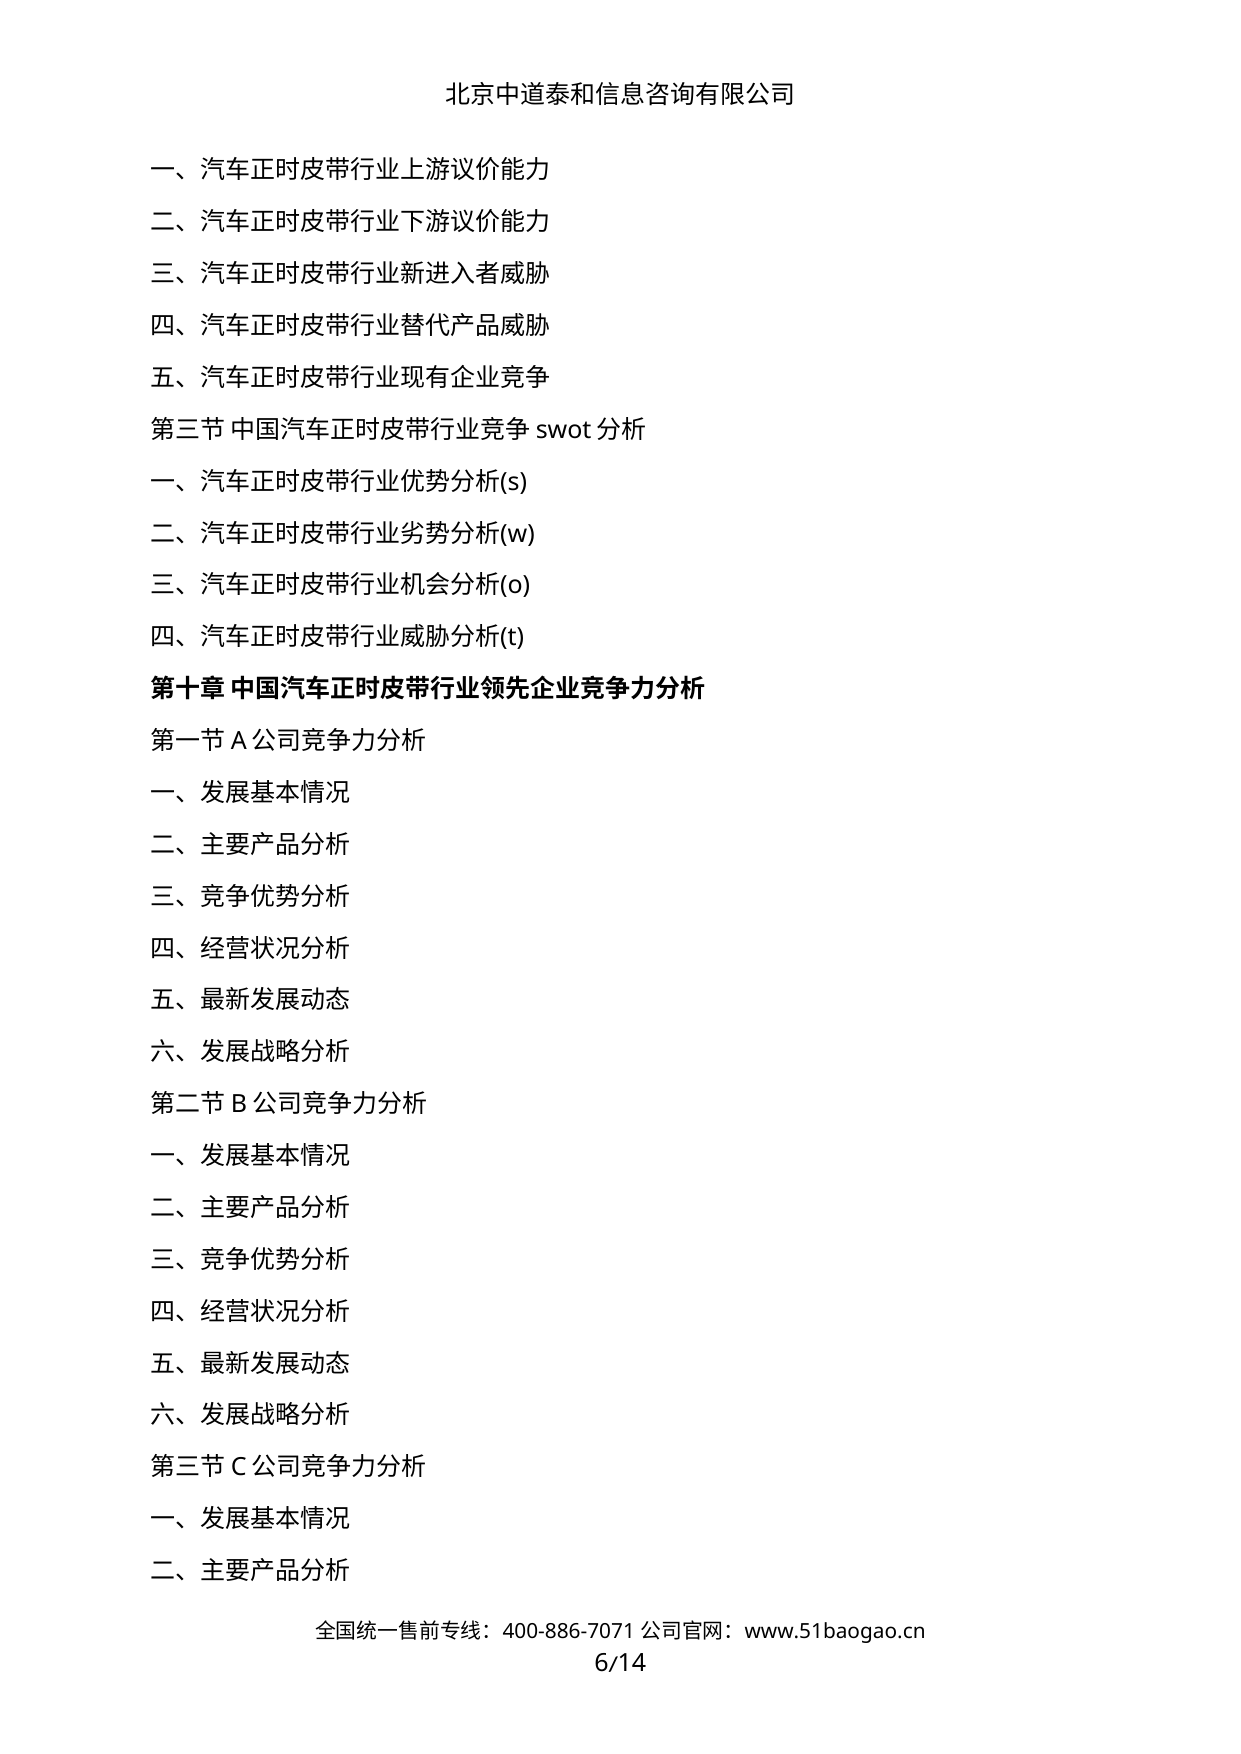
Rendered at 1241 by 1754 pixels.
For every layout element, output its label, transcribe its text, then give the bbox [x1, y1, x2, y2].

text 二、主要产品分析 [150, 1551, 1090, 1587]
text 四、汽车正时皮带行业威胁分析(t) [150, 617, 1090, 653]
text 第三节 C公司竞争力分析 [150, 1447, 1090, 1483]
text 二、汽车正时皮带行业下游议价能力 [150, 202, 1090, 238]
text 一、汽车正时皮带行业优势分析(s) [150, 461, 1090, 497]
text 五、汽车正时皮带行业现有企业竞争 [150, 357, 1090, 394]
text 六、发展战略分析 [150, 1395, 1090, 1431]
text 第三节 中国汽车正时皮带行业竞争swot分析 [150, 409, 1090, 446]
text 四、经营状况分析 [150, 1291, 1090, 1327]
text 一、发展基本情况 [150, 772, 1090, 809]
text 二、主要产品分析 [150, 824, 1090, 861]
text 三、汽车正时皮带行业新进入者威胁 [150, 254, 1090, 290]
text 三、竞争优势分析 [150, 876, 1090, 912]
text 四、汽车正时皮带行业替代产品威胁 [150, 306, 1090, 342]
text 三、汽车正时皮带行业机会分析(o) [150, 565, 1090, 601]
text 一、汽车正时皮带行业上游议价能力 [150, 150, 1090, 186]
text 一、发展基本情况 [150, 1499, 1090, 1535]
text 四、经营状况分析 [150, 928, 1090, 964]
text 一、发展基本情况 [150, 1136, 1090, 1172]
text 第二节 B公司竞争力分析 [150, 1084, 1090, 1120]
text 第十章 中国汽车正时皮带行业领先企业竞争力分析 [150, 669, 1090, 705]
text 三、竞争优势分析 [150, 1239, 1090, 1276]
text 五、最新发展动态 [150, 980, 1090, 1016]
text 五、最新发展动态 [150, 1343, 1090, 1379]
text 六、发展战略分析 [150, 1032, 1090, 1068]
text 二、汽车正时皮带行业劣势分析(w) [150, 513, 1090, 549]
text 二、主要产品分析 [150, 1187, 1090, 1224]
text 第一节 A公司竞争力分析 [150, 721, 1090, 757]
